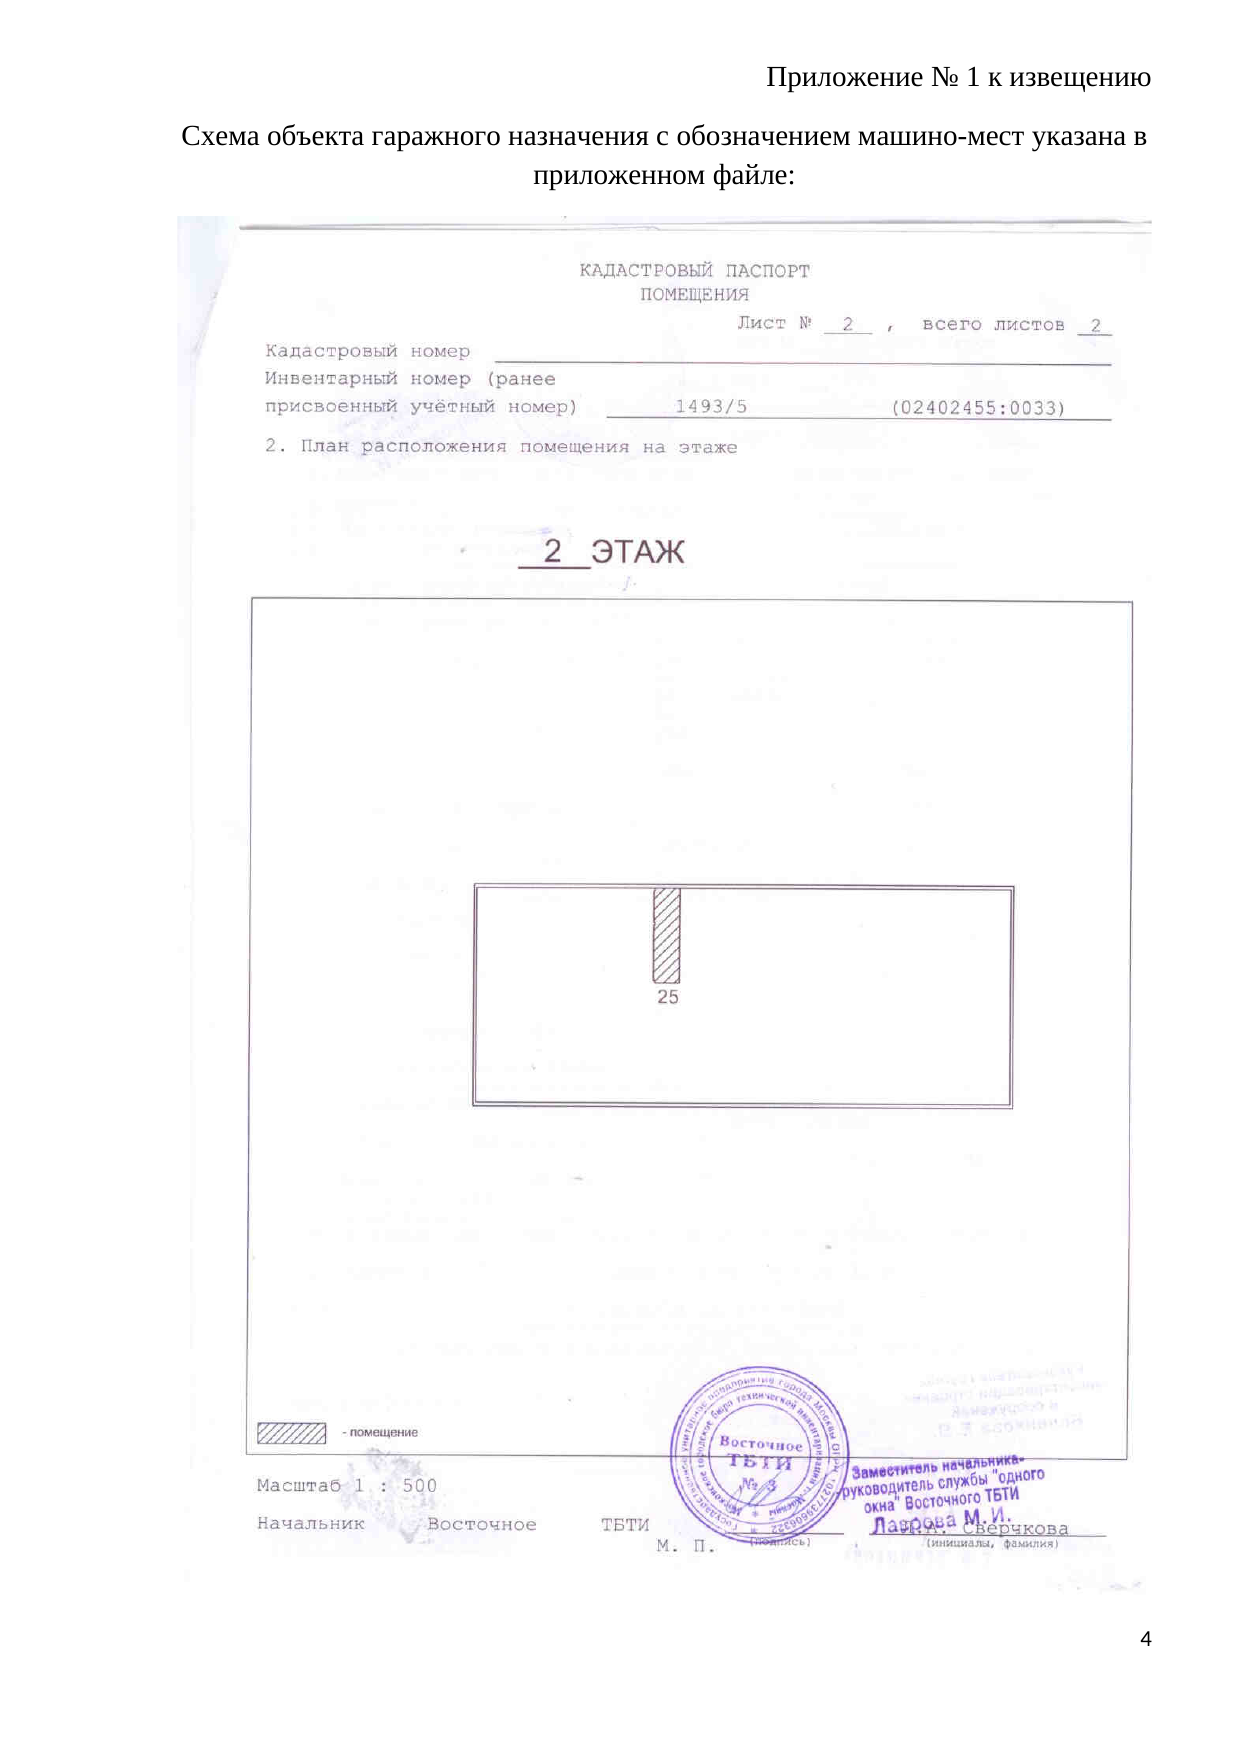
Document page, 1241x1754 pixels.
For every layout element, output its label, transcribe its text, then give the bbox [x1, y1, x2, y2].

picture [177, 216, 1152, 1595]
text Приложение № 1 к извещению [177, 59, 1152, 93]
text Схема объекта гаражного назначения с обозначением машино-мест указана в приложенном файле: [177, 118, 1152, 191]
